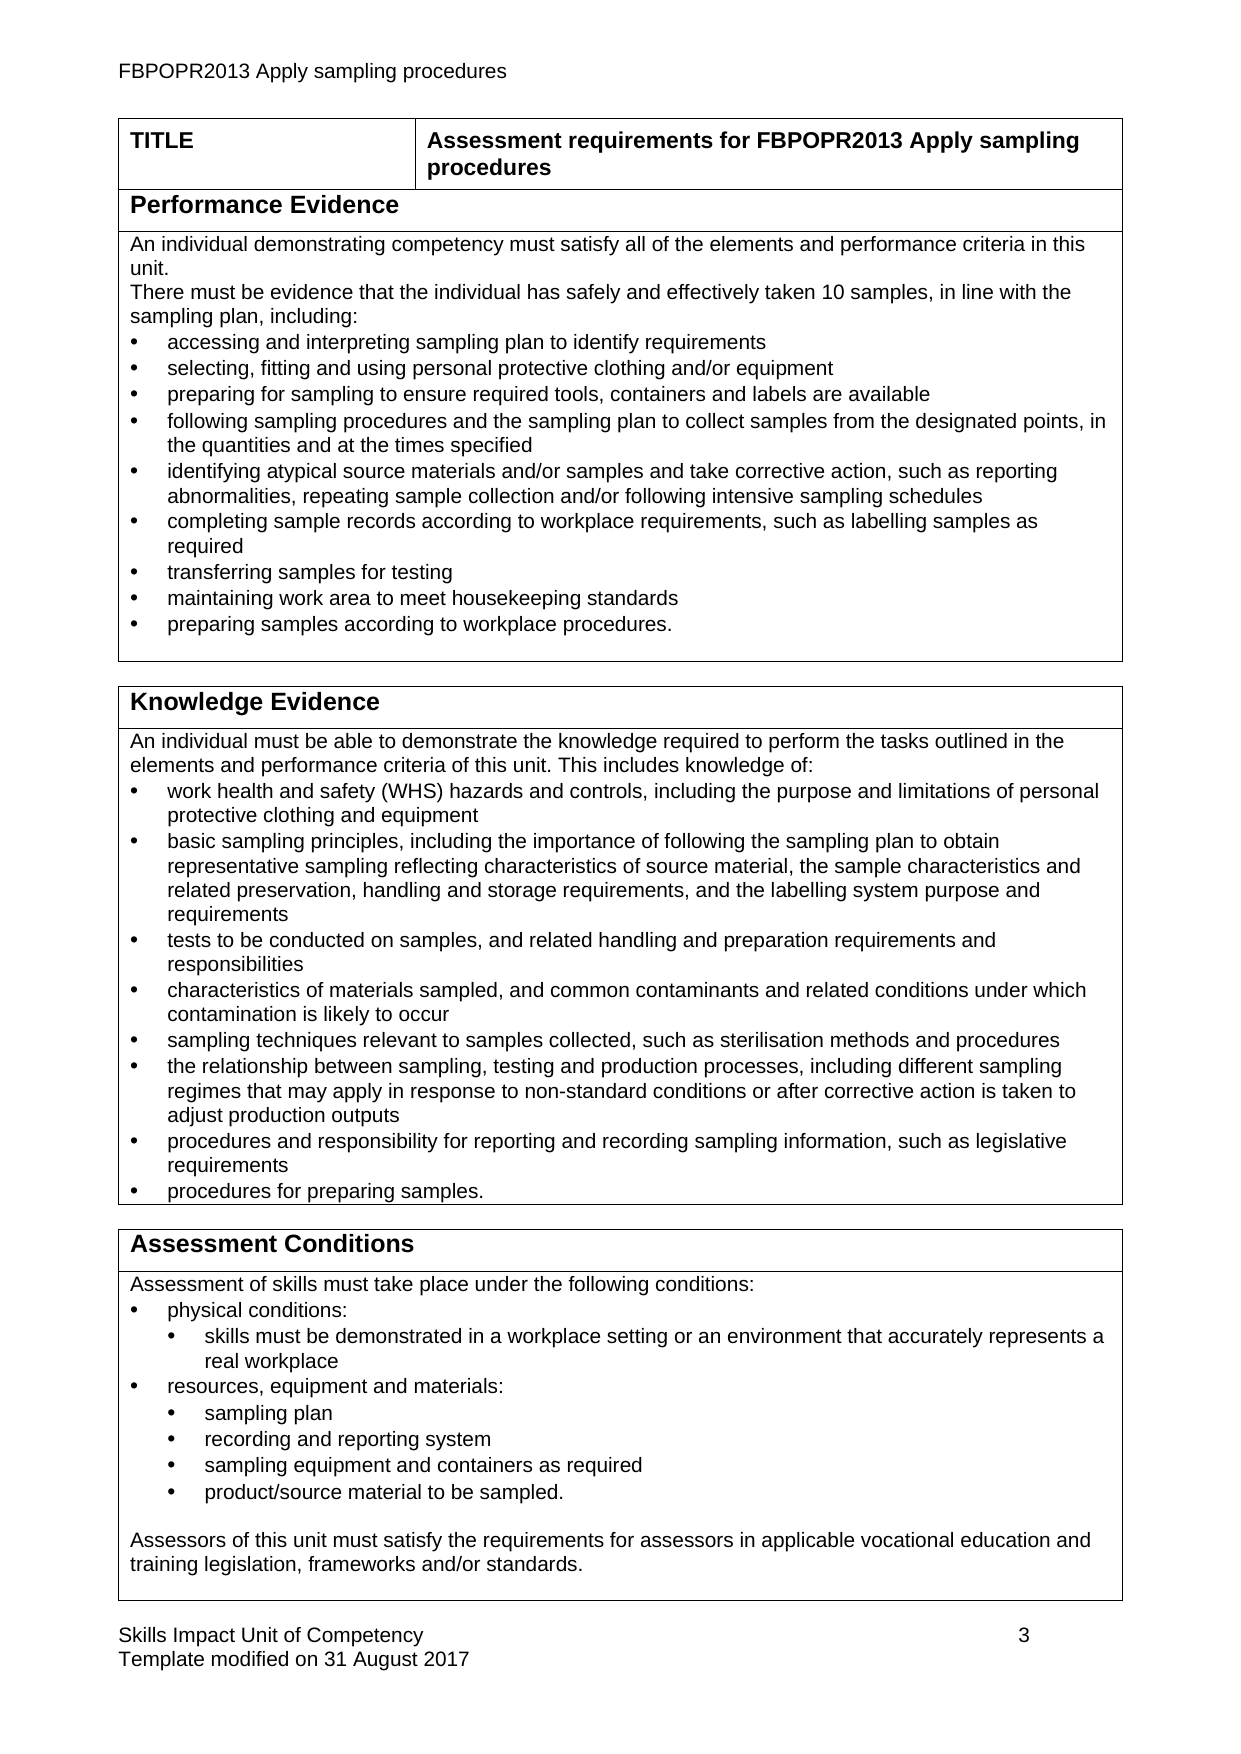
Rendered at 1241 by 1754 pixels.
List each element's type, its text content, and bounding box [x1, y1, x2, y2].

table_header Knowledge Evidence [119, 687, 1122, 728]
table_cell Assessment of skills must take place under the following conditions: physical conditions: skills must be demonstrated in a workplace setting or an environment that accurately represents a real workplace resources, equipment and materials: sampling plan recording and reporting system sampling equipment and containers as required product/source material to be sampled. Assessors of this unit must satisfy the requirements for assessors in applicable vocational education and training legislation, frameworks and/or standards. [119, 1272, 1122, 1600]
table_header TITLE [119, 119, 415, 188]
table_cell An individual demonstrating competency must satisfy all of the elements and performance criteria in this unit. There must be evidence that the individual has safely and effectively taken 10 samples, in line with the sampling plan, including: accessing and interpreting sampling plan to identify requirements selecting, fitting and using personal protective clothing and/or equipment preparing for sampling to ensure required tools, containers and labels are available following sampling procedures and the sampling plan to collect samples from the designated points, in the quantities and at the times specified identifying atypical source materials and/or samples and take corrective action, such as reporting abnormalities, repeating sample collection and/or following intensive sampling schedules completing sample records according to workplace requirements, such as labelling samples as required transferring samples for testing maintaining work area to meet housekeeping standards preparing samples according to workplace procedures. [119, 232, 1122, 661]
table_header Assessment Conditions [119, 1230, 1122, 1271]
table_cell Performance Evidence [119, 190, 1122, 231]
table_cell An individual must be able to demonstrate the knowledge required to perform the tasks outlined in the elements and performance criteria of this unit. This includes knowledge of: work health and safety (WHS) hazards and controls, including the purpose and limitations of personal protective clothing and equipment basic sampling principles, including the importance of following the sampling plan to obtain representative sampling reflecting characteristics of source material, the sample characteristics and related preservation, handling and storage requirements, and the labelling system purpose and requirements tests to be conducted on samples, and related handling and preparation requirements and responsibilities characteristics of materials sampled, and common contaminants and related conditions under which contamination is likely to occur sampling techniques relevant to samples collected, such as sterilisation methods and procedures the relationship between sampling, testing and production processes, including different sampling regimes that may apply in response to non-standard conditions or after corrective action is taken to adjust production outputs procedures and responsibility for reporting and recording sampling information, such as legislative requirements procedures for preparing samples. [119, 729, 1122, 1203]
table_header Assessment requirements for FBPOPR2013 Apply sampling procedures [416, 119, 1122, 188]
